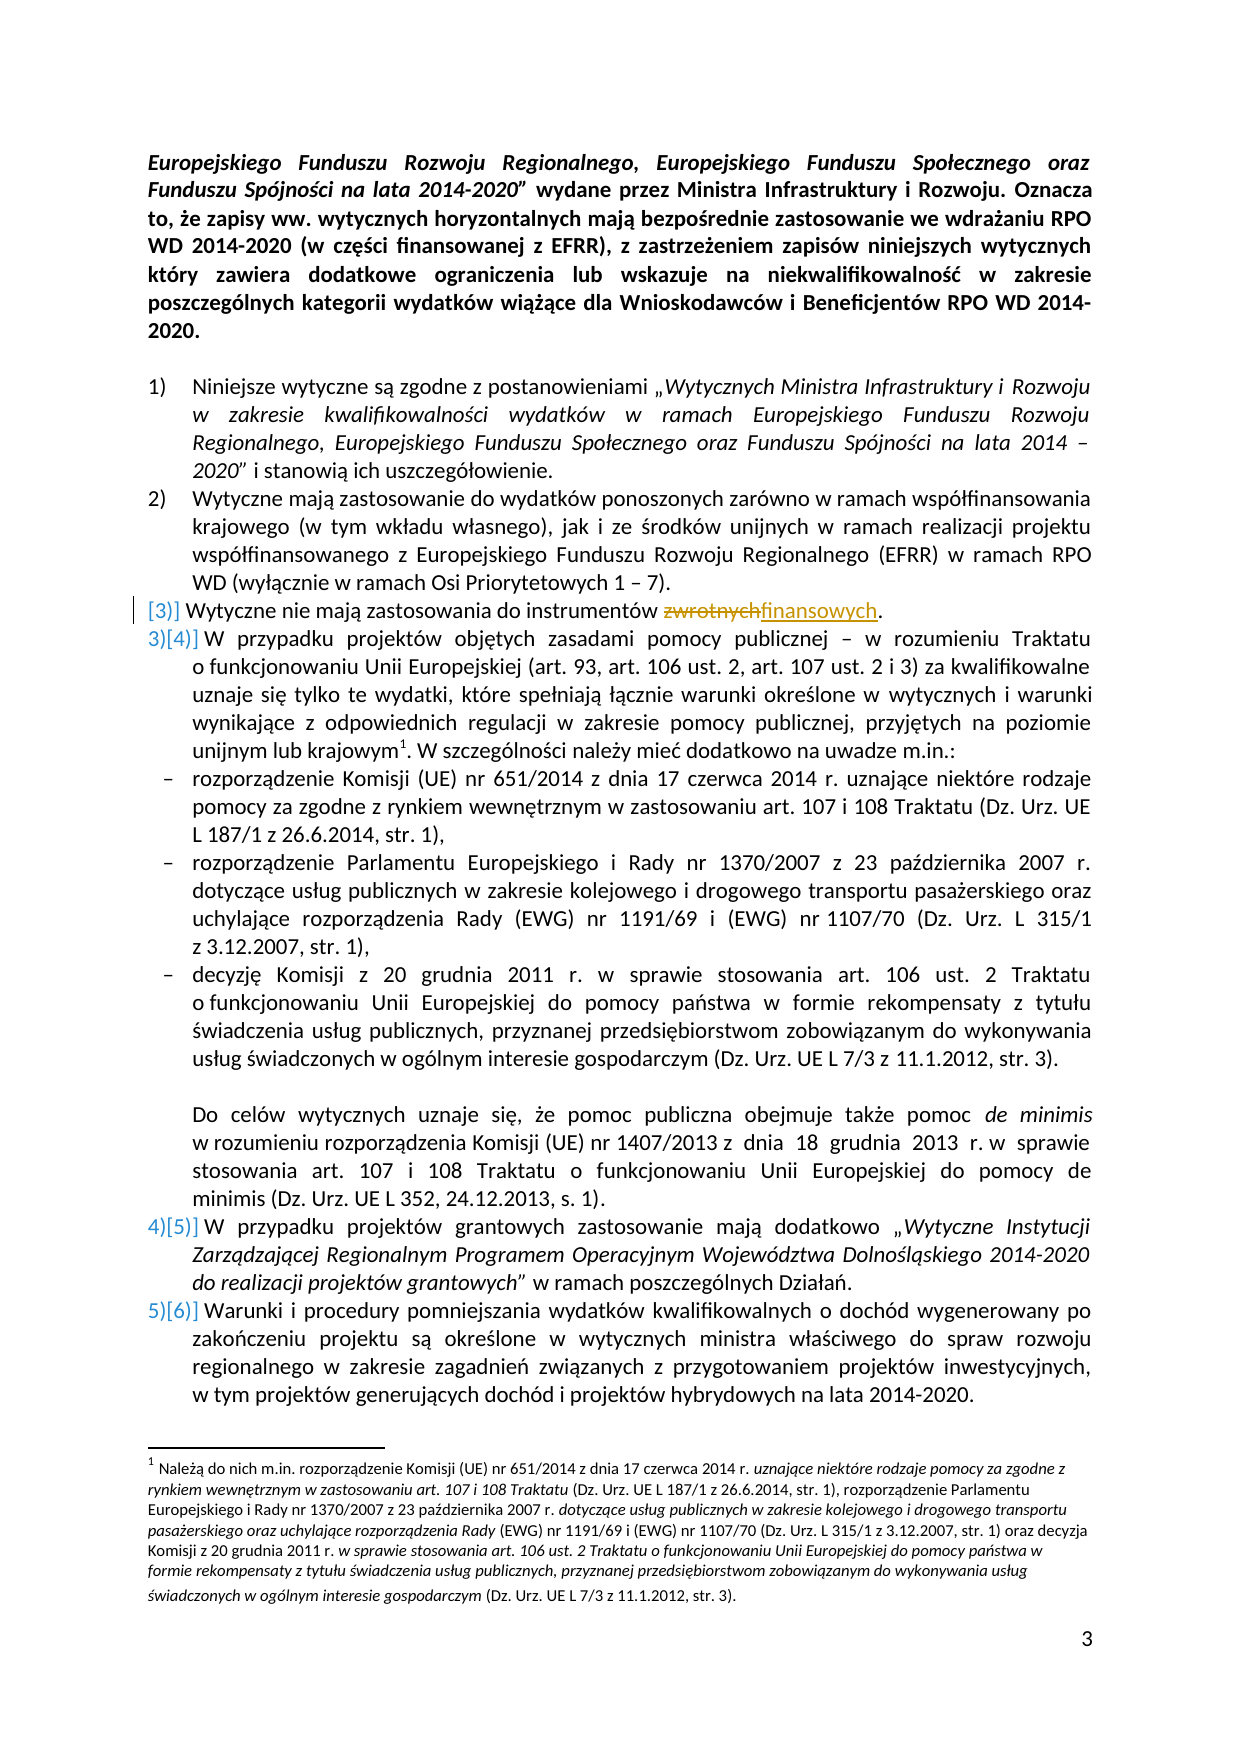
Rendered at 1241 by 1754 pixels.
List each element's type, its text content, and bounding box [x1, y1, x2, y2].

text Do celów wytycznych uznaje się, że pomoc publiczna obejmuje także pomoc de minimis w rozumieniu rozporządzenia Komisji (UE) nr 1407/2013 z dnia 18 grudnia 2013 r. w sprawie stosowania art. 107 i 108 Traktatu o funkcjonowaniu Unii Europejskiej do pomocy de minimis (Dz. Urz. UE L 352, 24.12.2013, s. 1). [192, 1100, 1093, 1212]
list W przypadku projektów objętych zasadami pomocy publicznej – w rozumieniu Traktatu o funkcjonowaniu Unii Europejskiej (art. 93, art. 106 ust. 2, art. 107 ust. 2 i 3) za kwalifikowalne uznaje się tylko te wydatki, które spełniają łącznie warunki określone w wytycznych i warunki wynikające z odpowiednich regulacji w zakresie pomocy publicznej, przyjętych na poziomie unijnym lub krajowym. W szczególności należy mieć dodatkowo na uwadze m.in.: [148, 624, 1093, 764]
list W przypadku projektów grantowych zastosowanie mają dodatkowo „Wytyczne Instytucji Zarządzającej Regionalnym Programem Operacyjnym Województwa Dolnośląskiego 2014-2020 do realizacji projektów grantowych” w ramach poszczególnych Działań. [148, 1212, 1093, 1296]
list Warunki i procedury pomniejszania wydatków kwalifikowalnych o dochód wygenerowany po zakończeniu projektu są określone w wytycznych ministra właściwego do spraw rozwoju regionalnego w zakresie zagadnień związanych z przygotowaniem projektów inwestycyjnych, w tym projektów generujących dochód i projektów hybrydowych na lata 2014-2020. [148, 1296, 1093, 1408]
list Wytyczne mają zastosowanie do wydatków ponoszonych zarówno w ramach współfinansowania krajowego (w tym wkładu własnego), jak i ze środków unijnych w ramach realizacji projektu współfinansowanego z Europejskiego Funduszu Rozwoju Regionalnego (EFRR) w ramach RPO WD (wyłącznie w ramach Osi Priorytetowych 1 – 7). [148, 484, 1093, 596]
list Wytyczne nie mają zastosowania do instrumentów . [148, 596, 1093, 624]
list rozporządzenie Komisji (UE) nr 651/2014 z dnia 17 czerwca 2014 r. uznające niektóre rodzaje pomocy za zgodne z rynkiem wewnętrznym w zastosowaniu art. 107 i 108 Traktatu (Dz. Urz. UE L 187/1 z 26.6.2014, str. 1), [162, 764, 1093, 848]
list Niniejsze wytyczne są zgodne z postanowieniami „Wytycznych Ministra Infrastruktury i Rozwoju w zakresie kwalifikowalności wydatków w ramach Europejskiego Funduszu Rozwoju Regionalnego, Europejskiego Funduszu Społecznego oraz Funduszu Spójności na lata 2014 – 2020” i stanowią ich uszczegółowienie. [148, 372, 1093, 484]
list decyzję Komisji z 20 grudnia 2011 r. w sprawie stosowania art. 106 ust. 2 Traktatu o funkcjonowaniu Unii Europejskiej do pomocy państwa w formie rekompensaty z tytułu świadczenia usług publicznych, przyznanej przedsiębiorstwom zobowiązanym do wykonywania usług świadczonych w ogólnym interesie gospodarczym (Dz. Urz. UE L 7/3 z 11.1.2012, str. 3). [162, 960, 1093, 1072]
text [148, 148, 1093, 344]
list rozporządzenie Parlamentu Europejskiego i Rady nr 1370/2007 z 23 października 2007 r. dotyczące usług publicznych w zakresie kolejowego i drogowego transportu pasażerskiego oraz uchylające rozporządzenia Rady (EWG) nr 1191/69 i (EWG) nr 1107/70 (Dz. Urz. L 315/1 z 3.12.2007, str. 1), [162, 848, 1093, 960]
